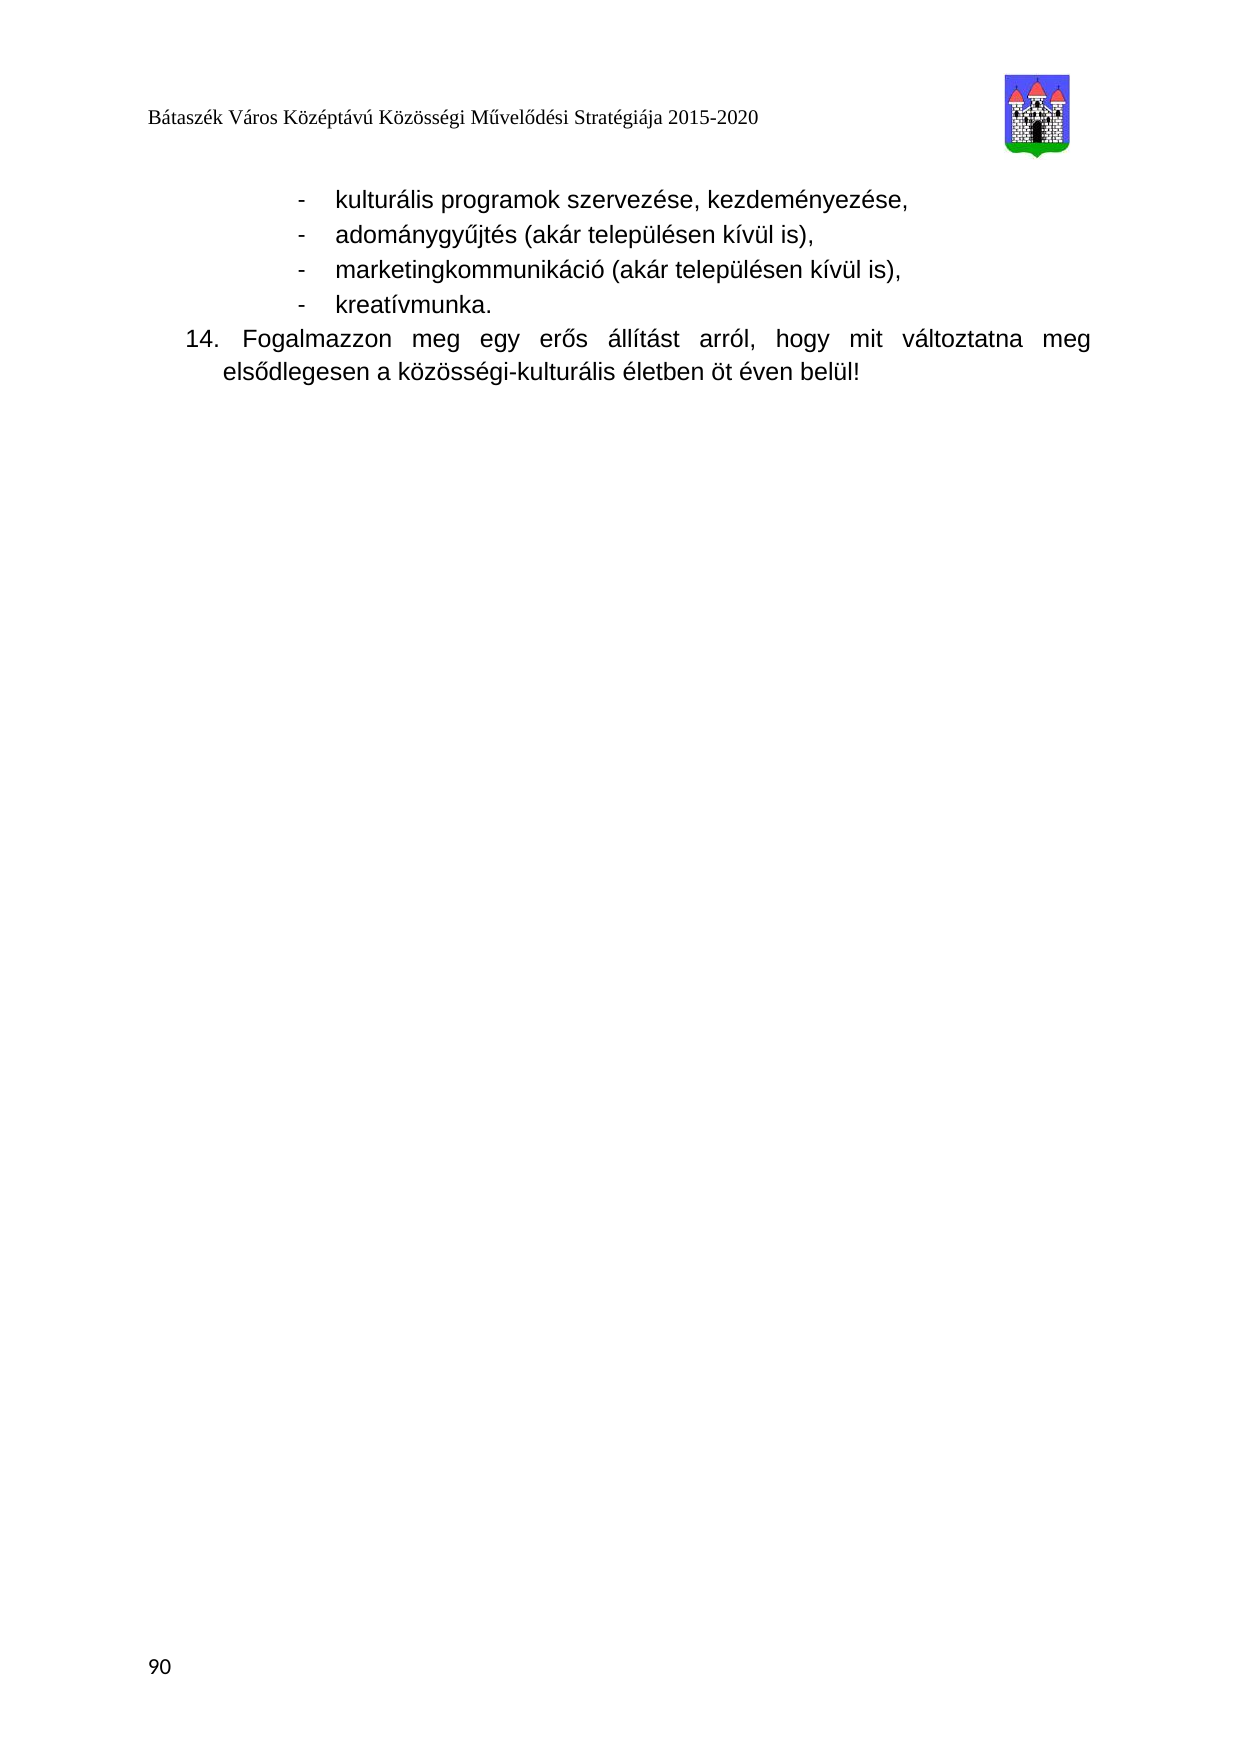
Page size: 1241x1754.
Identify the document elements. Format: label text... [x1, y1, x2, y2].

list kulturális programok szervezése, kezdeményezése, [298, 184, 1093, 214]
list marketingkommunikáció (akár településen kívül is), [298, 254, 1093, 284]
list adománygyűjtés (akár településen kívül is), [298, 219, 1093, 249]
picture [1003, 73, 1071, 160]
list Fogalmazzon meg egy erős állítást arról, hogy mit változtatna meg elsődlegesen a közösségi-kulturális életben öt éven belül! [185, 324, 1093, 386]
list kreatívmunka. [298, 289, 1093, 319]
